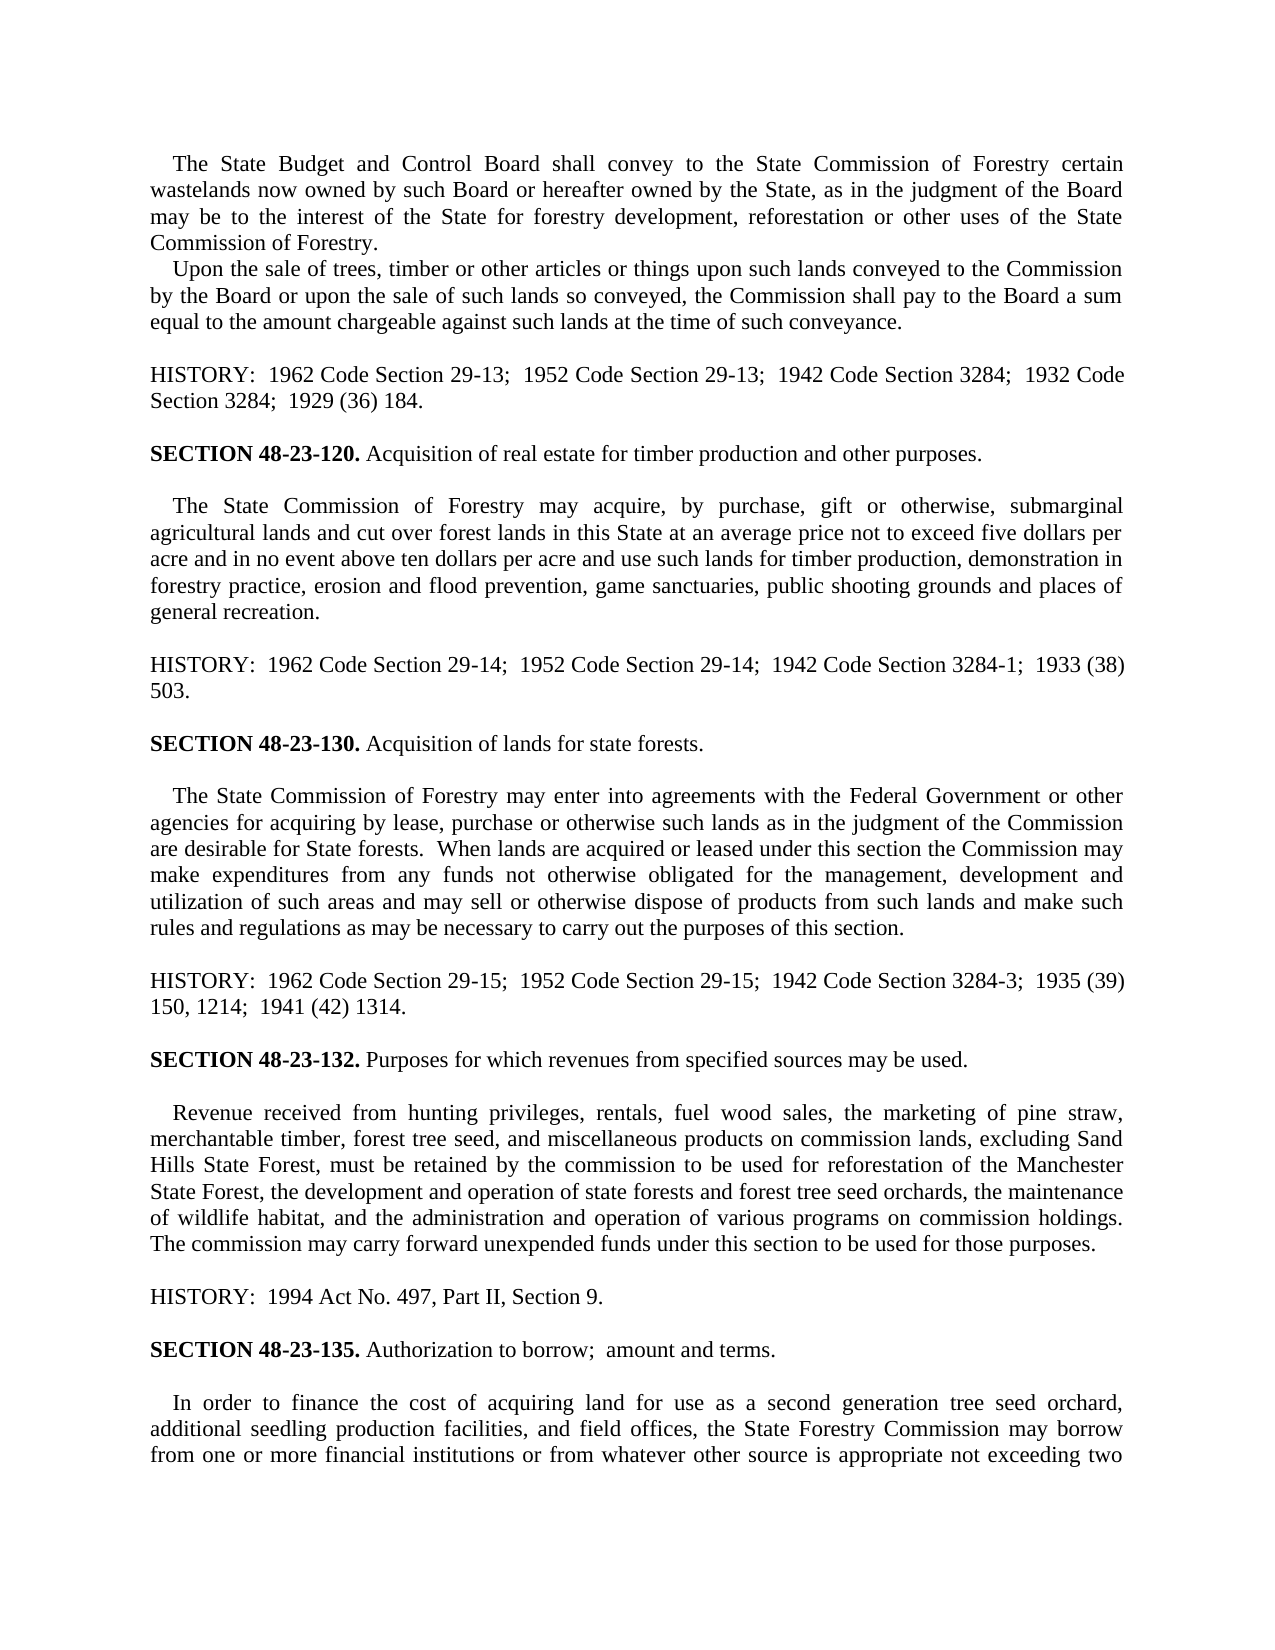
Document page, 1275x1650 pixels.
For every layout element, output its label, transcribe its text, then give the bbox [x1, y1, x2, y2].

text HISTORY: 1962 Code Section 29-15; 1952 Code Section 29-15; 1942 Code Section 3284-3; 1935 (39) 150, 1214; 1941 (42) 1314. [150, 967, 1125, 1020]
text The State Commission of Forestry may acquire, by purchase, gift or otherwise, submarginal agricultural lands and cut over forest lands in this State at an average price not to exceed five dollars per acre and in no event above ten dollars per acre and use such lands for timber production, demonstration in forestry practice, erosion and flood prevention, game sanctuaries, public shooting grounds and places of general recreation. [150, 493, 1125, 624]
text The State Budget and Control Board shall convey to the State Commission of Forestry certain wastelands now owned by such Board or hereafter owned by the State, as in the judgment of the Board may be to the interest of the State for forestry development, reforestation or other uses of the State Commission of Forestry. [150, 150, 1125, 255]
text HISTORY: 1962 Code Section 29-14; 1952 Code Section 29-14; 1942 Code Section 3284-1; 1933 (38) 503. [150, 651, 1125, 703]
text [150, 1389, 1125, 1468]
text HISTORY: 1994 Act No. 497, Part II, Section 9. [150, 1283, 1125, 1309]
text SECTION 48-23-132. Purposes for which revenues from specified sources may be used. [150, 1046, 1125, 1072]
text Upon the sale of trees, timber or other articles or things upon such lands conveyed to the Commission by the Board or upon the sale of such lands so conveyed, the Commission shall pay to the Board a sum equal to the amount chargeable against such lands at the time of such conveyance. [150, 255, 1125, 334]
text SECTION 48-23-135. Authorization to borrow; amount and terms. [150, 1336, 1125, 1362]
text SECTION 48-23-130. Acquisition of lands for state forests. [150, 730, 1125, 756]
text The State Commission of Forestry may enter into agreements with the Federal Government or other agencies for acquiring by lease, purchase or otherwise such lands as in the judgment of the Commission are desirable for State forests. When lands are acquired or leased under this section the Commission may make expenditures from any funds not otherwise obligated for the management, development and utilization of such areas and may sell or otherwise dispose of products from such lands and make such rules and regulations as may be necessary to carry out the purposes of this section. [150, 782, 1125, 941]
text HISTORY: 1962 Code Section 29-13; 1952 Code Section 29-13; 1942 Code Section 3284; 1932 Code Section 3284; 1929 (36) 184. [150, 361, 1125, 413]
text Revenue received from hunting privileges, rentals, fuel wood sales, the marketing of pine straw, merchantable timber, forest tree seed, and miscellaneous products on commission lands, excluding Sand Hills State Forest, must be retained by the commission to be used for reforestation of the Manchester State Forest, the development and operation of state forests and forest tree seed orchards, the maintenance of wildlife habitat, and the administration and operation of various programs on commission holdings. The commission may carry forward unexpended funds under this section to be used for those purposes. [150, 1099, 1125, 1257]
text SECTION 48-23-120. Acquisition of real estate for timber production and other purposes. [150, 440, 1125, 466]
